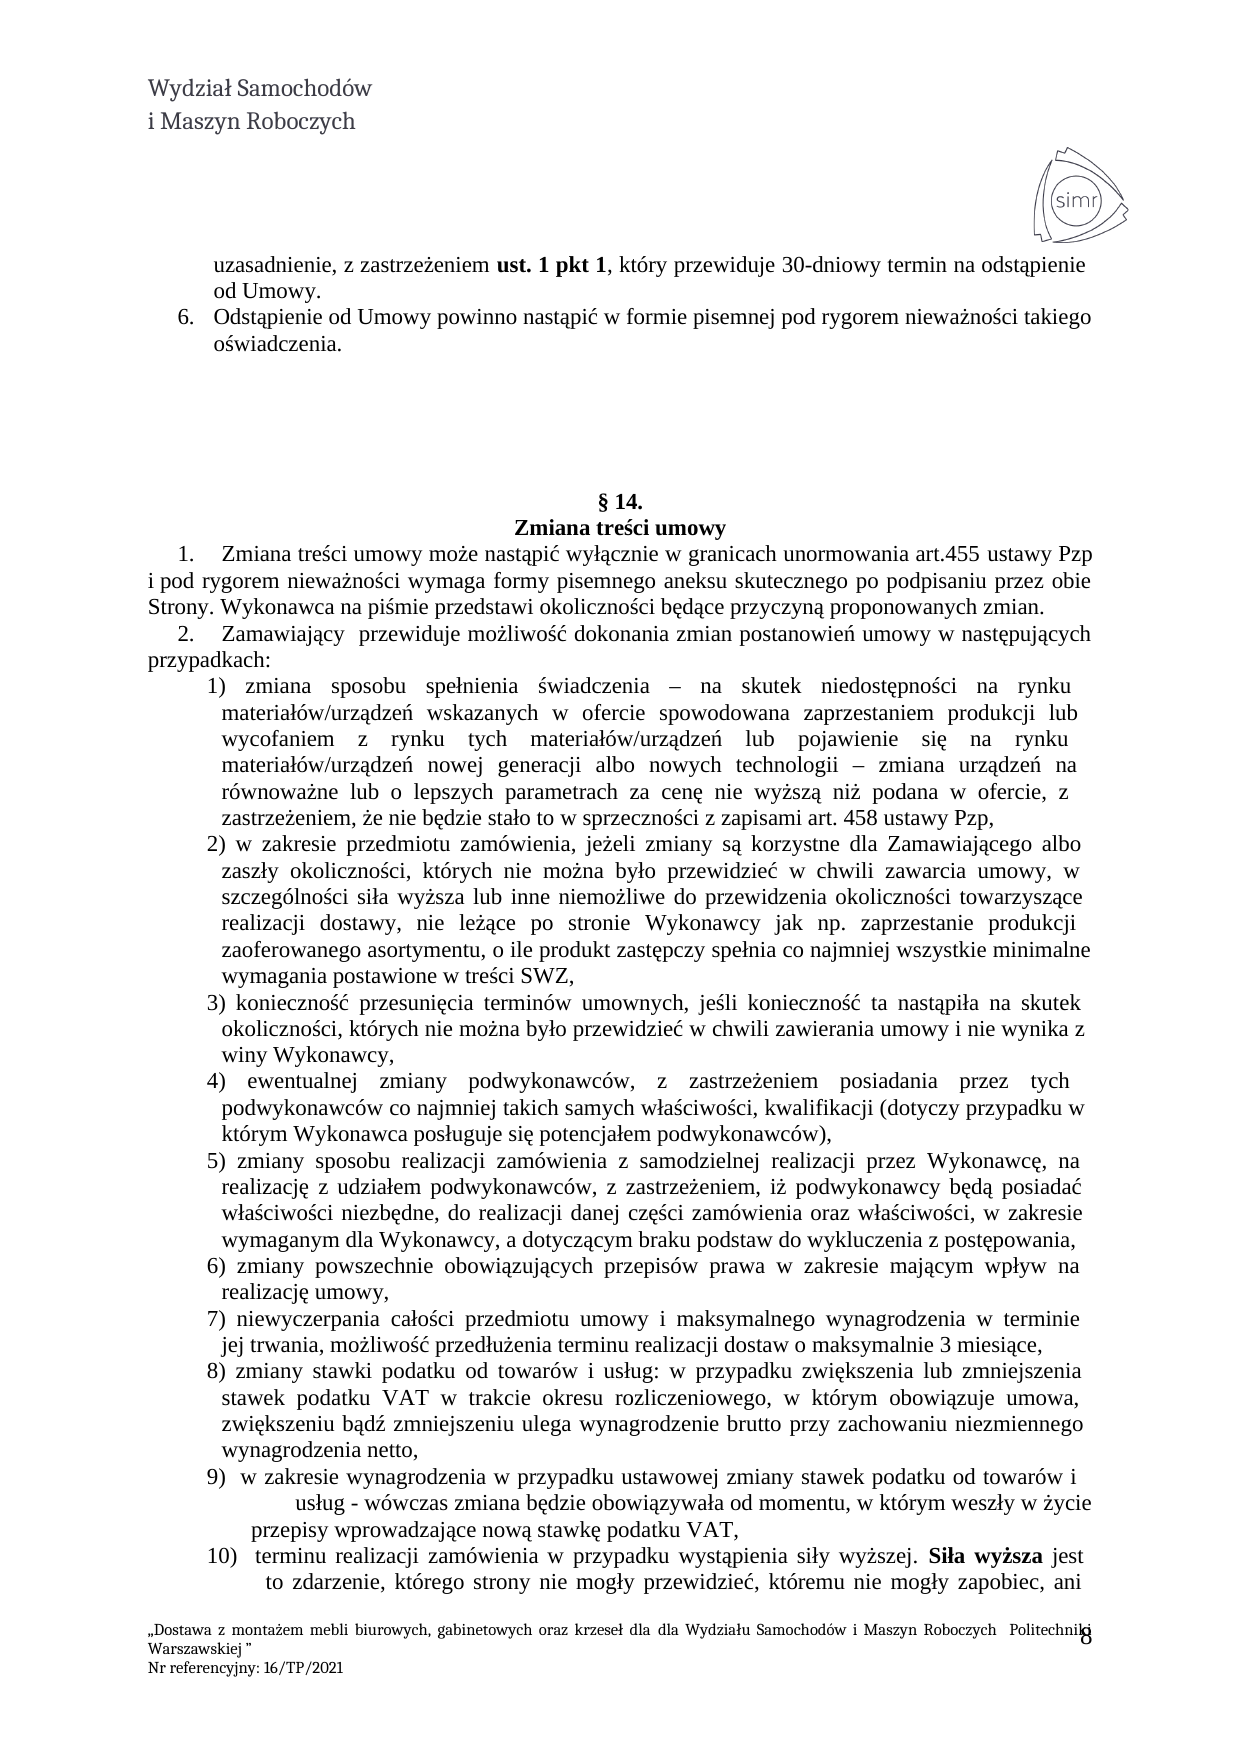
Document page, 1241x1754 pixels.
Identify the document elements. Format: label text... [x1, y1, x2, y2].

text § 14. [148, 488, 1093, 514]
list 7) niewyczerpania całości przedmiotu umowy i maksymalnego wynagrodzenia w terminie jej trwania, możliwość przedłużenia terminu realizacji dostaw o maksymalnie 3 miesiące, [207, 1305, 1093, 1357]
list 3) konieczność przesunięcia terminów umownych, jeśli konieczność ta nastąpiła na skutek okoliczności, których nie można było przewidzieć w chwili zawierania umowy i nie wynika z winy Wykonawcy, [207, 988, 1093, 1068]
list 8) zmiany stawki podatku od towarów i usług: w przypadku zwiększenia lub zmniejszenia stawek podatku VAT w trakcie okresu rozliczeniowego, w którym obowiązuje umowa, zwiększeniu bądź zmniejszeniu ulega wynagrodzenie brutto przy zachowaniu niezmiennego wynagrodzenia netto, [207, 1357, 1093, 1463]
list 1) zmiana sposobu spełnienia świadczenia – na skutek niedostępności na rynku materiałów/urządzeń wskazanych w ofercie spowodowana zaprzestaniem produkcji lub wycofaniem z rynku tych materiałów/urządzeń lub pojawienie się na rynku materiałów/urządzeń nowej generacji albo nowych technologii – zmiana urządzeń na równoważne lub o lepszych parametrach za cenę nie wyższą niż podana w ofercie, z zastrzeżeniem, że nie będzie stało to w sprzeczności z zapisami art. 458 ustawy Pzp, [207, 672, 1093, 830]
text 9) w zakresie wynagrodzenia w przypadku ustawowej zmiany stawek podatku od towarów i usług - wówczas zmiana będzie obowiązywała od momentu, w którym weszły w życie przepisy wprowadzające nową stawkę podatku VAT, [207, 1463, 1093, 1542]
list Zamawiający przewiduje możliwość dokonania zmian postanowień umowy w następujących przypadkach: [148, 619, 1093, 672]
picture [1033, 147, 1129, 243]
list 4) ewentualnej zmiany podwykonawców, z zastrzeżeniem posiadania przez tych podwykonawców co najmniej takich samych właściwości, kwalifikacji (dotyczy przypadku w którym Wykonawca posługuje się potencjałem podwykonawców), [207, 1068, 1093, 1147]
text Zmiana treści umowy [148, 514, 1093, 541]
list 6) zmiany powszechnie obowiązujących przepisów prawa w zakresie mającym wpływ na realizację umowy, [207, 1252, 1093, 1305]
list Zmiana treści umowy może nastąpić wyłącznie w granicach unormowania art.455 ustawy Pzp i pod rygorem nieważności wymaga formy pisemnego aneksu skutecznego po podpisaniu przez obie Strony. Wykonawca na piśmie przedstawi okoliczności będące przyczyną proponowanych zmian. [148, 541, 1093, 619]
text 2) w zakresie przedmiotu zamówienia, jeżeli zmiany są korzystne dla Zamawiającego albo zaszły okoliczności, których nie można było przewidzieć w chwili zawarcia umowy, w szczególności siła wyższa lub inne niemożliwe do przewidzenia okoliczności towarzyszące realizacji dostawy, nie leżące po stronie Wykonawcy jak np. zaprzestanie produkcji zaoferowanego asortymentu, o ile produkt zastępczy spełnia co najmniej wszystkie minimalne wymagania postawione w treści SWZ, [207, 830, 1093, 988]
list 5) zmiany sposobu realizacji zamówienia z samodzielnej realizacji przez Wykonawcę, na realizację z udziałem podwykonawców, z zastrzeżeniem, iż podwykonawcy będą posiadać właściwości niezbędne, do realizacji danej części zamówienia oraz właściwości, w zakresie wymaganym dla Wykonawcy, a dotyczącym braku podstaw do wykluczenia z postępowania, [207, 1147, 1093, 1252]
list Odstąpienie od Umowy powinno nastąpić w formie pisemnej pod rygorem nieważności takiego oświadczenia. [148, 303, 1093, 356]
